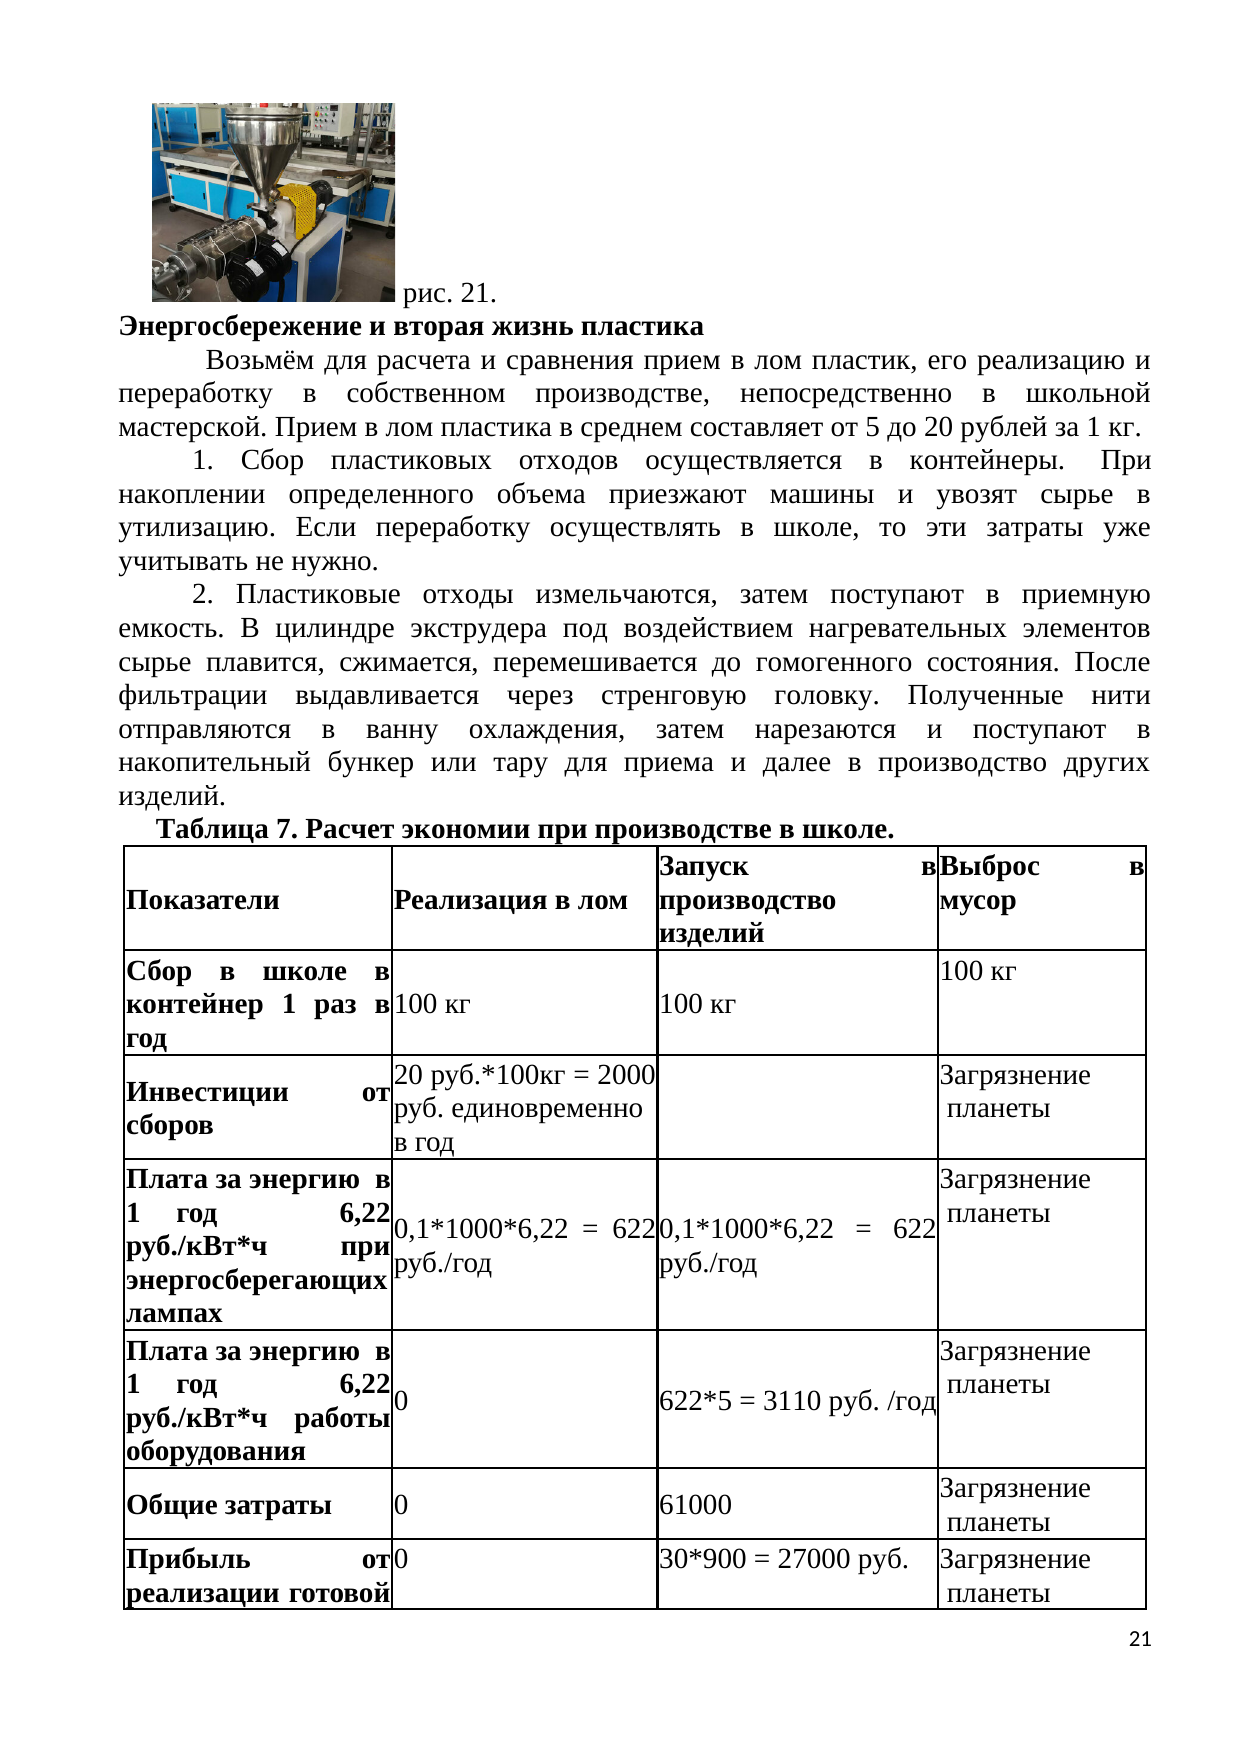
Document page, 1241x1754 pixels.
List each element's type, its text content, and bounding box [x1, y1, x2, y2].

table_header Выброс в мусор [939, 847, 1145, 949]
table_cell Плата за энергию в 1 год 6,22 руб./кВт*ч работы оборудования [125, 1331, 391, 1467]
picture [152, 103, 396, 302]
text 1. Сбор пластиковых отходов осуществляется в контейнеры. При накоплении определенного объема приезжают машины и увозят сырье в утилизацию. Если переработку осуществлять в школе, то эти затраты уже учитывать не нужно. [118, 442, 1152, 577]
table_cell 0,1*1000*6,22 = 622 руб./год [659, 1160, 937, 1329]
table_cell Загрязнение планеты [939, 1469, 1145, 1538]
table_cell Загрязнение планеты [939, 1540, 1145, 1608]
table_cell Сбор в школе в контейнер 1 раз в год [125, 951, 391, 1053]
table_cell Загрязнение планеты [939, 1056, 1145, 1158]
table_header Показатели [125, 847, 391, 949]
table_cell 100 кг [939, 951, 1145, 1053]
table_cell 622*5 = 3110 руб. /год [659, 1331, 937, 1467]
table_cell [103, 104, 1181, 308]
table_cell Загрязнение планеты [939, 1160, 1145, 1329]
table_cell 0 [393, 1469, 656, 1538]
table_header Реализация в лом [393, 847, 656, 949]
text Таблица 7. Расчет экономии при производстве в школе. [156, 811, 1152, 845]
table_cell 20 руб.*100кг = 2000 руб. единовременно в год [393, 1056, 656, 1158]
table_cell 100 кг [393, 951, 656, 1053]
table_cell Инвестиции от сборов [125, 1056, 391, 1158]
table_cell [125, 1540, 391, 1608]
table_cell 100 кг [659, 951, 937, 1053]
table_cell 0 [393, 1331, 656, 1467]
table_cell Общие затраты [125, 1469, 391, 1538]
table_cell [659, 1056, 937, 1158]
text Энергосбережение и вторая жизнь пластика [118, 308, 1152, 342]
text 2. Пластиковые отходы измельчаются, затем поступают в приемную емкость. В цилиндре экструдера под воздействием нагревательных элементов сырье плавится, сжимается, перемешивается до гомогенного состояния. После фильтрации выдавливается через стренговую головку. Полученные нити отправляются в ванну охлаждения, затем нарезаются и поступают в накопительный бункер или тару для приема и далее в производство других изделий. [118, 577, 1152, 811]
table_cell 0,1*1000*6,22 = 622 руб./год [393, 1160, 656, 1329]
table_cell 0 [393, 1540, 656, 1608]
table_header Запуск в производство изделий [659, 847, 937, 949]
table_cell Плата за энергию в 1 год 6,22 руб./кВт*ч при энергосберегающих лампах [125, 1160, 391, 1329]
text Возьмём для расчета и сравнения прием в лом пластик, его реализацию и переработку в собственном производстве, непосредственно в школьной мастерской. Прием в лом пластика в среднем составляет от 5 до 20 рублей за 1 кг. [118, 342, 1152, 442]
table_cell 61000 [659, 1469, 937, 1538]
table_cell 30*900 = 27000 руб. [659, 1540, 937, 1608]
table_cell Загрязнение планеты [939, 1331, 1145, 1467]
